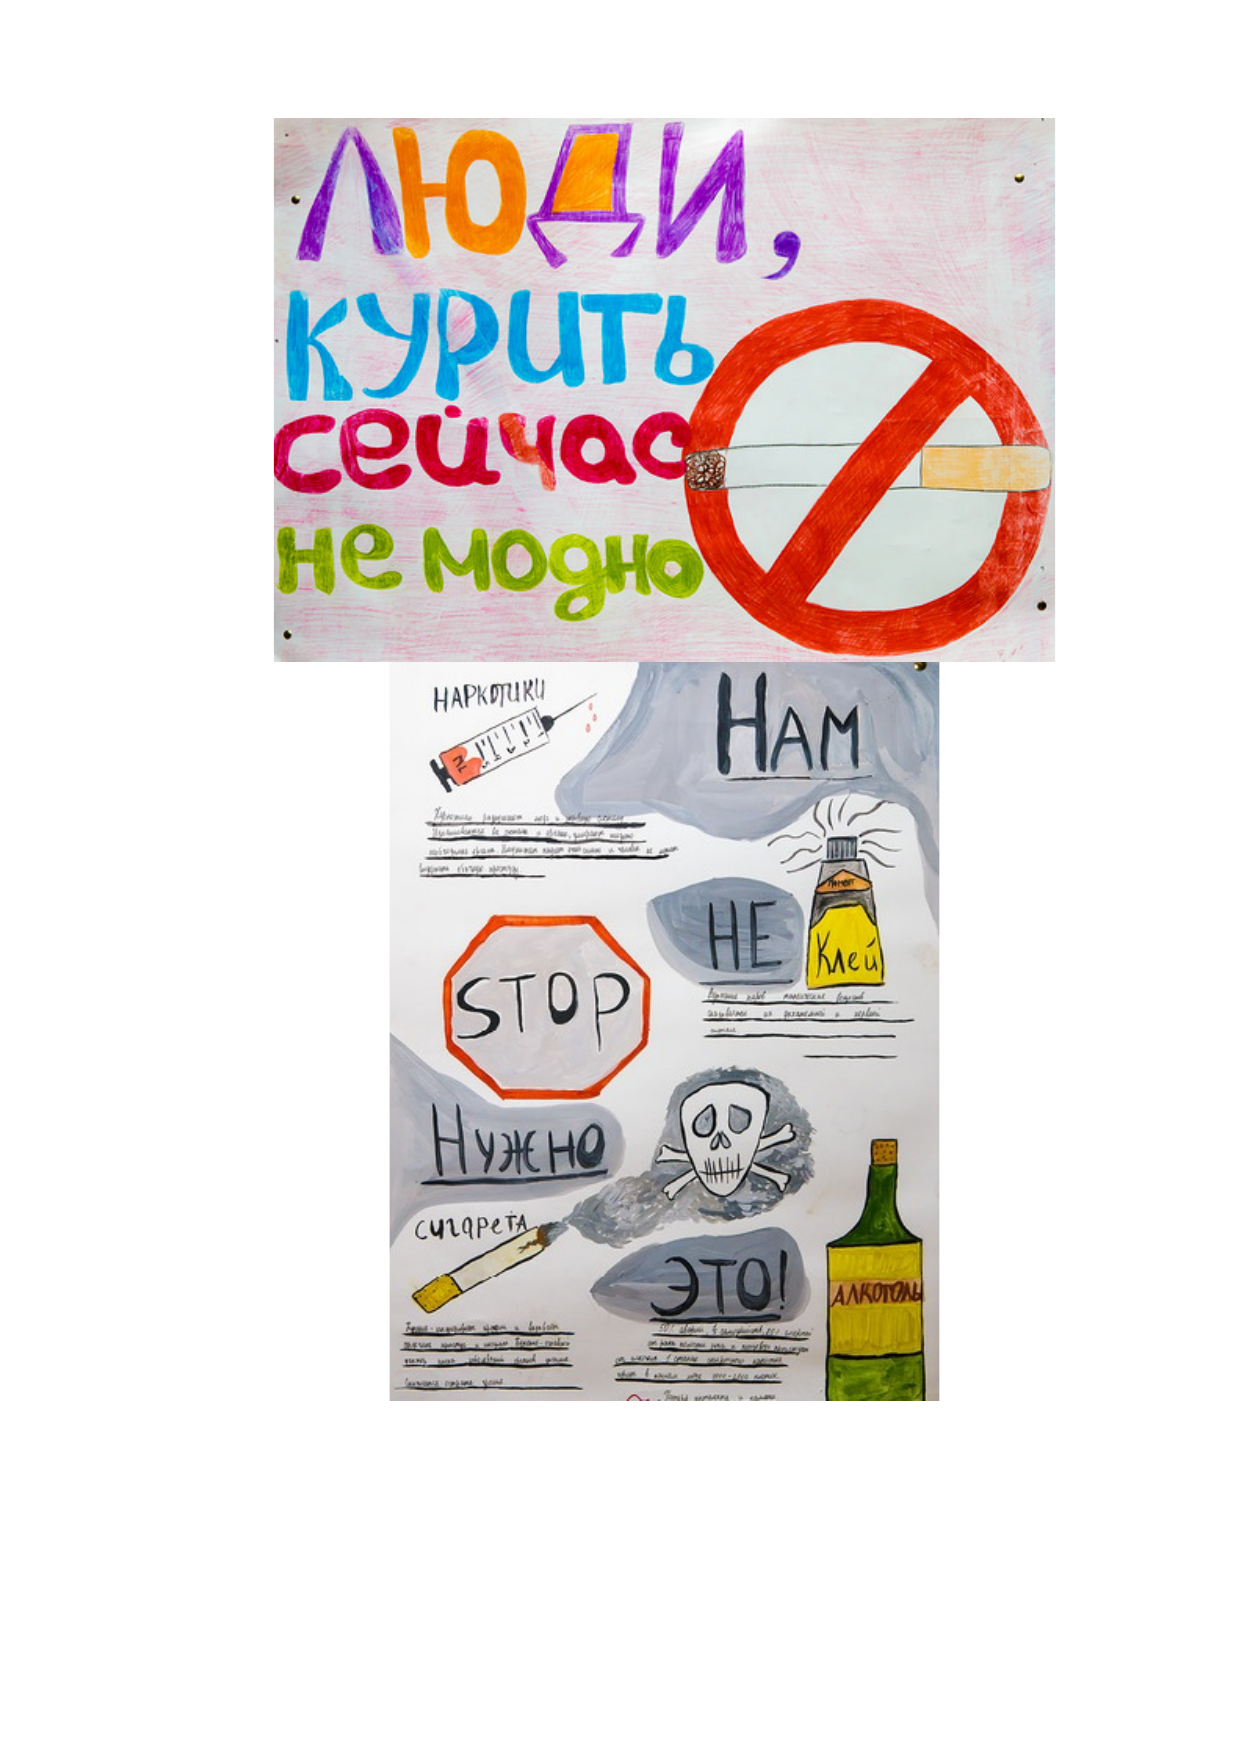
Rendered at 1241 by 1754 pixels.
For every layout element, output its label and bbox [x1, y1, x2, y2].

picture [273, 118, 1055, 1401]
